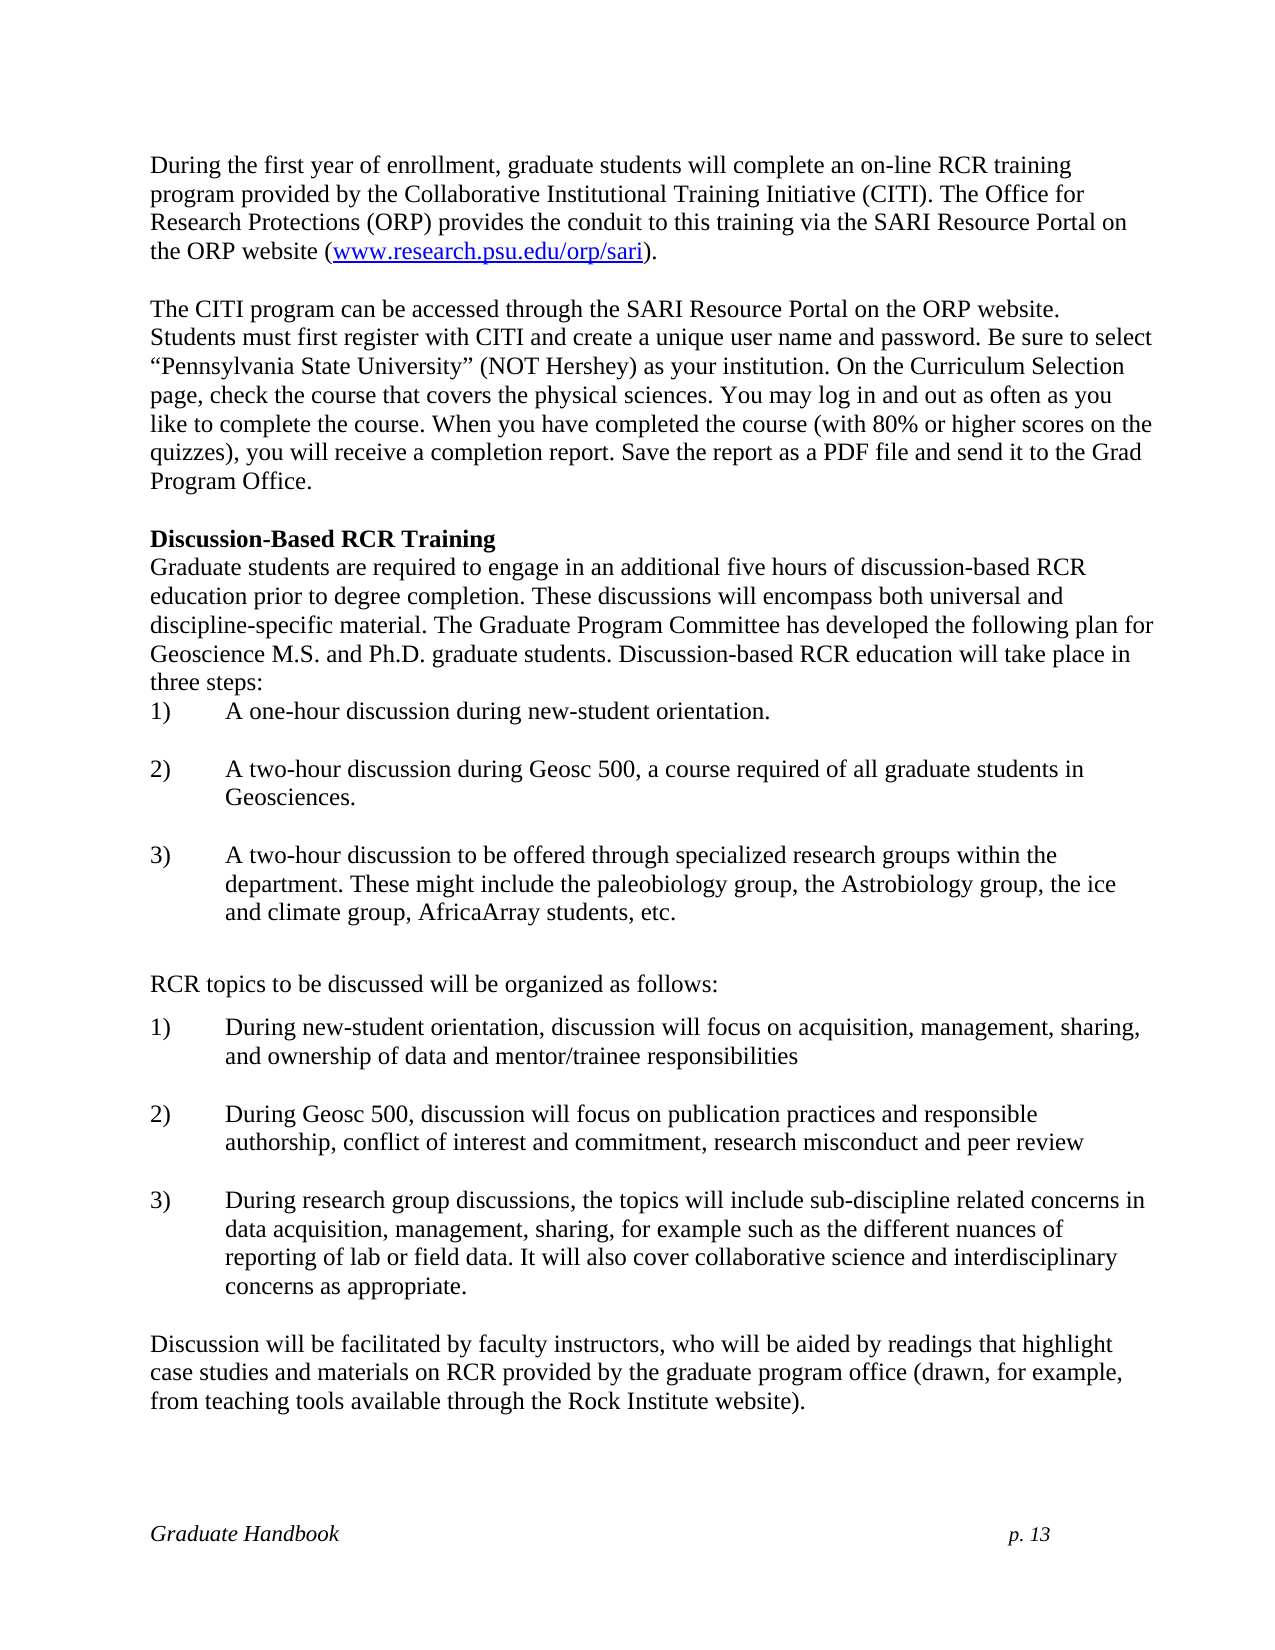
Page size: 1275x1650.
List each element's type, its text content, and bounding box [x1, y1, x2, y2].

text During the first year of enrollment, graduate students will complete an on-line RCR training program provided by the Collaborative Institutional Training Initiative (CITI). The Office for Research Protections (ORP) provides the conduit to this training via the SARI Resource Portal on the ORP website (www.research.psu.edu/orp/sari). [150, 150, 1155, 265]
text The CITI program can be accessed through the SARI Resource Portal on the ORP website. Students must first register with CITI and create a unique user name and password. Be sure to select “Pennsylvania State University” (NOT Hershey) as your institution. On the Curriculum Selection page, check the course that covers the physical sciences. You may log in and out as often as you like to complete the course. When you have completed the course (with 80% or higher scores on the quizzes), you will receive a completion report. Save the report as a PDF file and send it to the Grad Program Office. [150, 294, 1155, 495]
text RCR topics to be discussed will be organized as follows: [150, 969, 1155, 998]
text Discussion-Based RCR Training [150, 524, 1155, 552]
list During Geosc 500, discussion will focus on publication practices and responsible authorship, conflict of interest and commitment, research misconduct and peer review [150, 1099, 1155, 1156]
text Graduate students are required to engage in an additional five hours of discussion-based RCR education prior to degree completion. These discussions will encompass both universal and discipline-specific material. The Graduate Program Committee has developed the following plan for Geoscience M.S. and Ph.D. graduate students. Discussion-based RCR education will take place in three steps: [150, 552, 1155, 696]
list During new-student orientation, discussion will focus on acquisition, management, sharing, and ownership of data and mentor/trainee responsibilities [150, 1012, 1155, 1070]
list A one-hour discussion during new-student orientation. [150, 696, 1155, 725]
list A two-hour discussion during Geosc 500, a course required of all graduate students in Geosciences. [150, 754, 1155, 811]
text Discussion will be facilitated by faculty instructors, who will be aided by readings that highlight case studies and materials on RCR provided by the graduate program office (drawn, for example, from teaching tools available through the Rock Institute website). [150, 1329, 1155, 1415]
list A two-hour discussion to be offered through specialized research groups within the department. These might include the paleobiology group, the Astrobiology group, the ice and climate group, AfricaArray students, etc. [150, 840, 1155, 926]
list During research group discussions, the topics will include sub-discipline related concerns in data acquisition, management, sharing, for example such as the different nuances of reporting of lab or field data. It will also cover collaborative science and interdisciplinary concerns as appropriate. [150, 1185, 1155, 1300]
